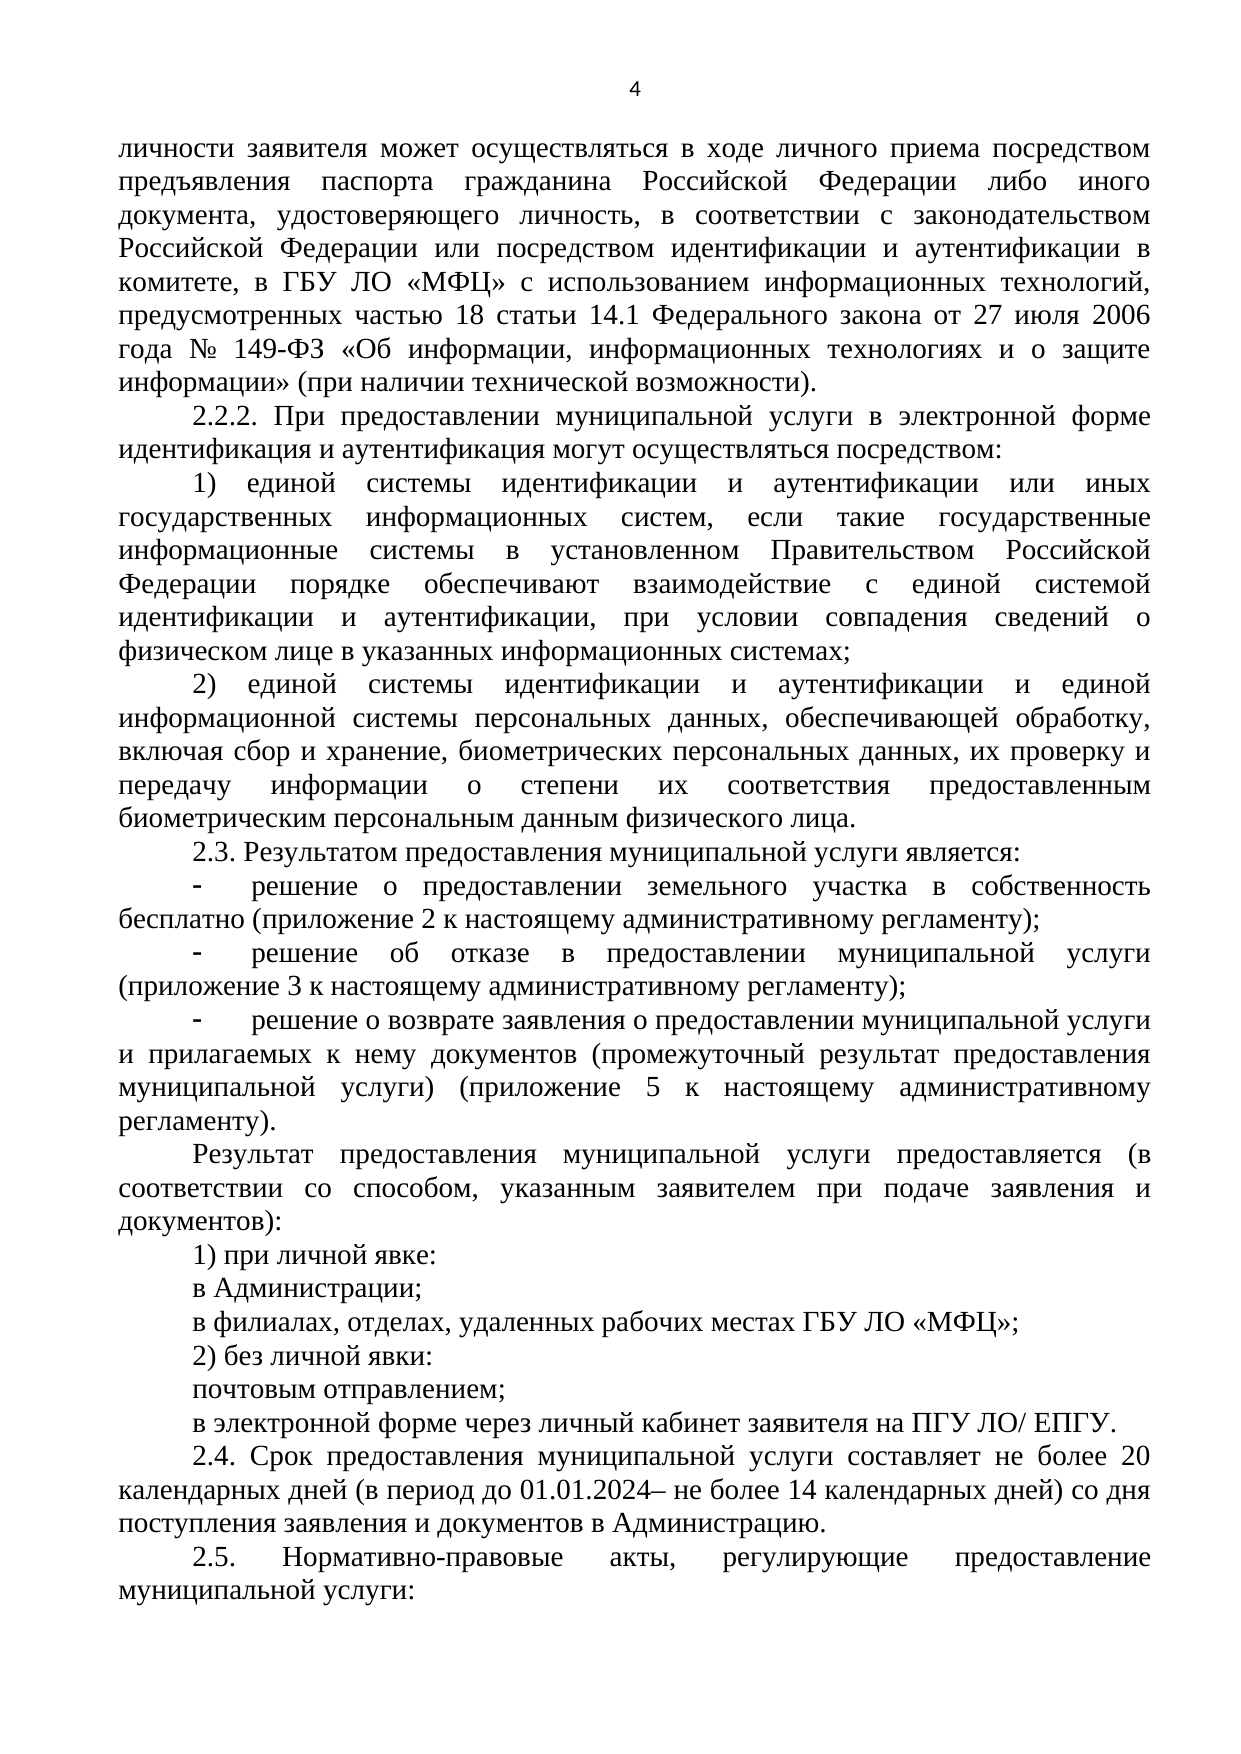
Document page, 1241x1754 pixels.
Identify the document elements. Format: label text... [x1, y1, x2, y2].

list решение об отказе в предоставлении муниципальной услуги (приложение 3 к настоящему административному регламенту); [118, 935, 1152, 1002]
list решение о возврате заявления о предоставлении муниципальной услуги и прилагаемых к нему документов (промежуточный результат предоставления муниципальной услуги) (приложение 5 к настоящему административному регламенту). [118, 1002, 1152, 1136]
text 2) единой системы идентификации и аутентификации и единой информационной системы персональных данных, обеспечивающей обработку, включая сбор и хранение, биометрических персональных данных, их проверку и передачу информации о степени их соответствия предоставленным биометрическим персональным данным физического лица. [118, 666, 1152, 834]
text 1) при личной явке: [118, 1237, 1152, 1271]
text 2.2.2. При предоставлении муниципальной услуги в электронной форме идентификация и аутентификация могут осуществляться посредством: [118, 398, 1152, 465]
text в электронной форме через личный кабинет заявителя на ПГУ ЛО/ ЕПГУ. [118, 1405, 1152, 1438]
text почтовым отправлением; [118, 1371, 1152, 1405]
text в Администрации; [118, 1271, 1152, 1304]
text в филиалах, отделах, удаленных рабочих местах ГБУ ЛО «МФЦ»; [118, 1304, 1152, 1338]
text 2.4. Срок предоставления муниципальной услуги составляет не более 20 календарных дней (в период до 01.01.2024– не более 14 календарных дней) со дня поступления заявления и документов в Администрацию. [118, 1438, 1152, 1539]
text 2.3. Результатом предоставления муниципальной услуги является: [118, 834, 1152, 868]
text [118, 130, 1152, 398]
text 1) единой системы идентификации и аутентификации или иных государственных информационных систем, если такие государственные информационные системы в установленном Правительством Российской Федерации порядке обеспечивают взаимодействие с единой системой идентификации и аутентификации, при условии совпадения сведений о физическом лице в указанных информационных системах; [118, 465, 1152, 666]
text 2) без личной явки: [118, 1338, 1152, 1371]
text Результат предоставления муниципальной услуги предоставляется (в соответствии со способом, указанным заявителем при подаче заявления и документов): [118, 1136, 1152, 1237]
text 2.5. Нормативно-правовые акты, регулирующие предоставление муниципальной услуги: [118, 1539, 1152, 1606]
list решение о предоставлении земельного участка в собственность бесплатно (приложение 2 к настоящему административному регламенту); [118, 868, 1152, 935]
